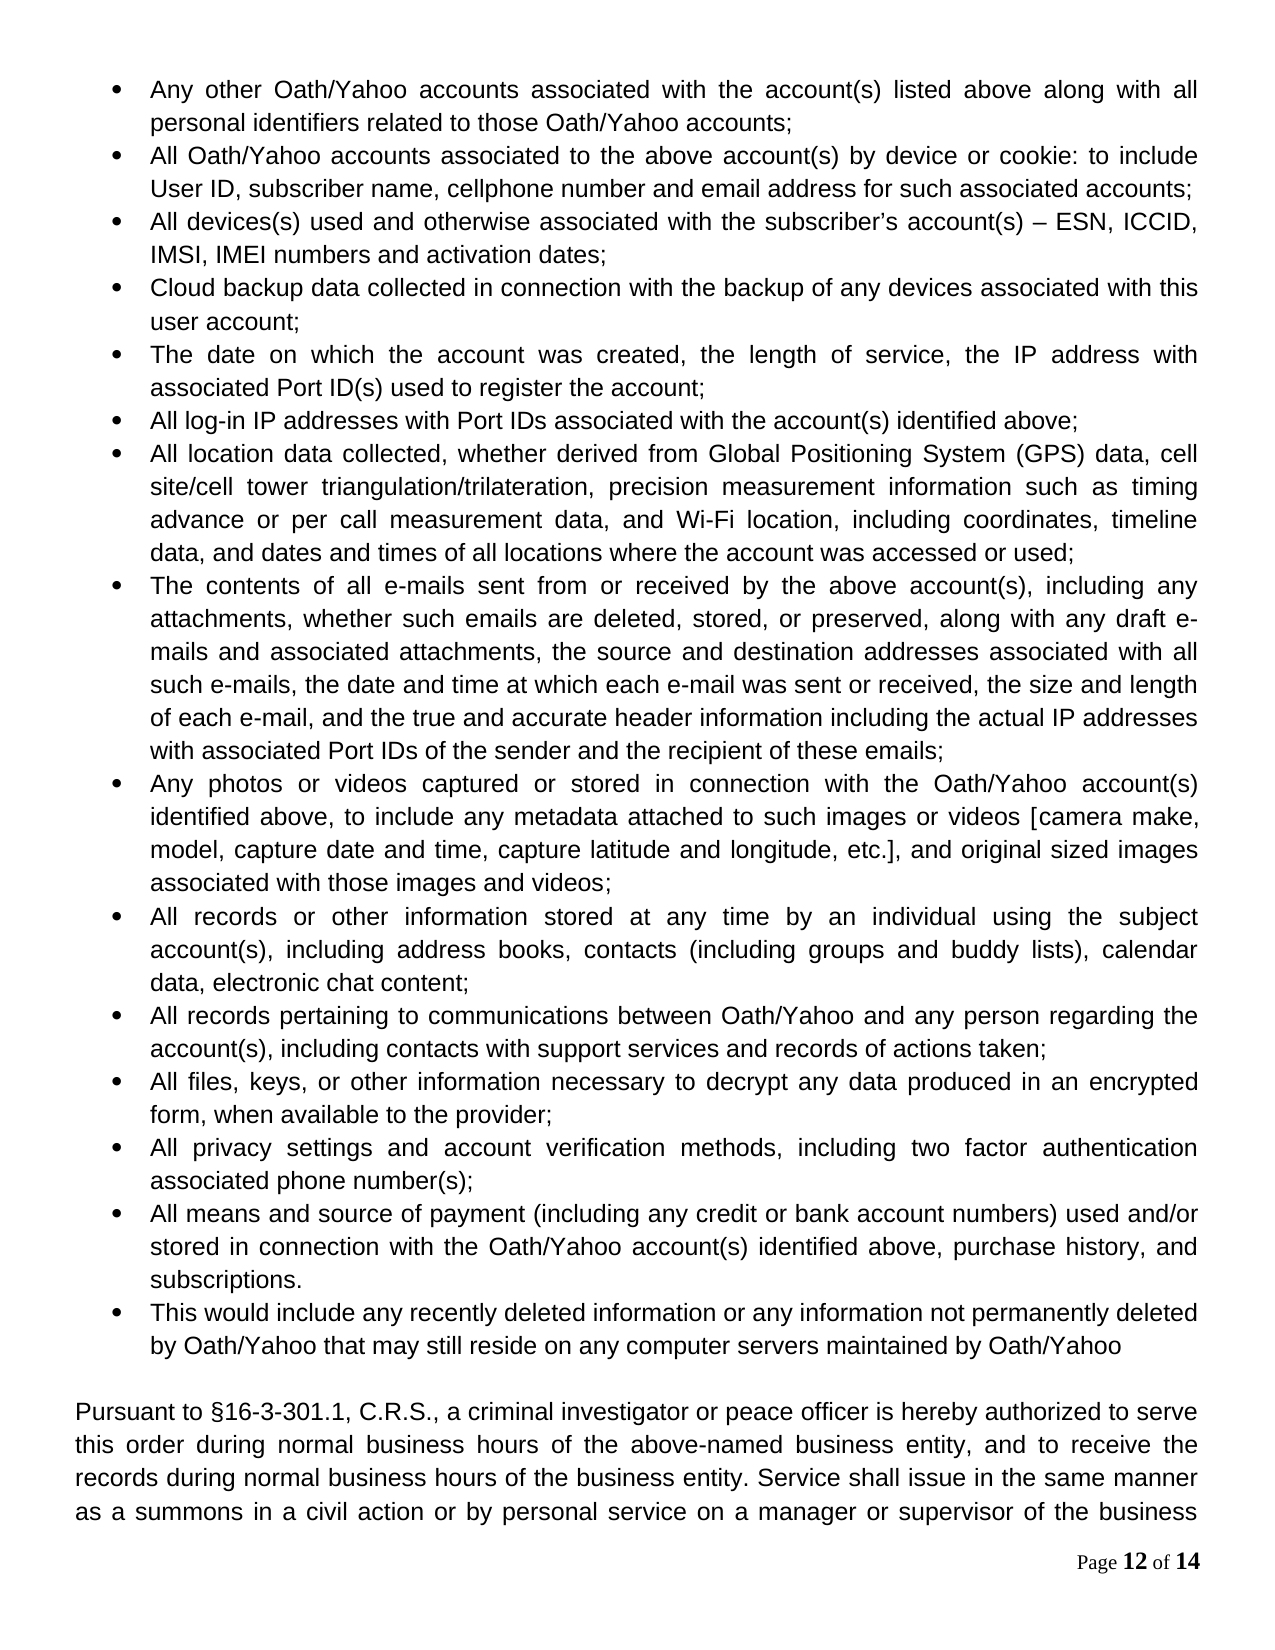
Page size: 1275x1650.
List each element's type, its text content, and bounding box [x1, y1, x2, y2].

list All records pertaining to communications between Oath/Yahoo and any person regarding the account(s), including contacts with support services and records of actions taken; [112, 1001, 1200, 1062]
list All log-in IP addresses with Port IDs associated with the account(s) identified above; [112, 406, 1200, 434]
list All Oath/Yahoo accounts associated to the above account(s) by device or cookie: to include User ID, subscriber name, cellphone number and email address for such associated accounts; [112, 141, 1200, 203]
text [75, 1397, 1200, 1525]
list All means and source of payment (including any credit or bank account numbers) used and/or stored in connection with the Oath/Yahoo account(s) identified above, purchase history, and subscriptions. [112, 1199, 1200, 1294]
list All location data collected, whether derived from Global Positioning System (GPS) data, cell site/cell tower triangulation/trilateration, precision measurement information such as timing advance or per call measurement data, and Wi-Fi location, including coordinates, timeline data, and dates and times of all locations where the account was accessed or used; [112, 439, 1200, 567]
list All privacy settings and account verification methods, including two factor authentication associated phone number(s); [112, 1133, 1200, 1195]
list The contents of all e-mails sent from or received by the above account(s), including any attachments, whether such emails are deleted, stored, or preserved, along with any draft e-mails and associated attachments, the source and destination addresses associated with all such e-mails, the date and time at which each e-mail was sent or received, the size and length of each e-mail, and the true and accurate header information including the actual IP addresses with associated Port IDs of the sender and the recipient of these emails; [112, 571, 1200, 765]
list The date on which the account was created, the length of service, the IP address with associated Port ID(s) used to register the account; [112, 339, 1200, 401]
list Any photos or videos captured or stored in connection with the Oath/Yahoo account(s) identified above, to include any metadata attached to such images or videos [camera make, model, capture date and time, capture latitude and longitude, etc.], and original sized images associated with those images and videos; [112, 769, 1200, 897]
list All files, keys, or other information necessary to decrypt any data produced in an encrypted form, when available to the provider; [112, 1067, 1200, 1129]
list All records or other information stored at any time by an individual using the subject account(s), including address books, contacts (including groups and buddy lists), calendar data, electronic chat content; [112, 901, 1200, 996]
list Any other Oath/Yahoo accounts associated with the account(s) listed above along with all personal identifiers related to those Oath/Yahoo accounts; [112, 75, 1200, 137]
list Cloud backup data collected in connection with the backup of any devices associated with this user account; [112, 273, 1200, 335]
list All devices(s) used and otherwise associated with the subscriber’s account(s) – ESN, ICCID, IMSI, IMEI numbers and activation dates; [112, 207, 1200, 269]
list This would include any recently deleted information or any information not permanently deleted by Oath/Yahoo that may still reside on any computer servers maintained by Oath/Yahoo [112, 1298, 1200, 1360]
